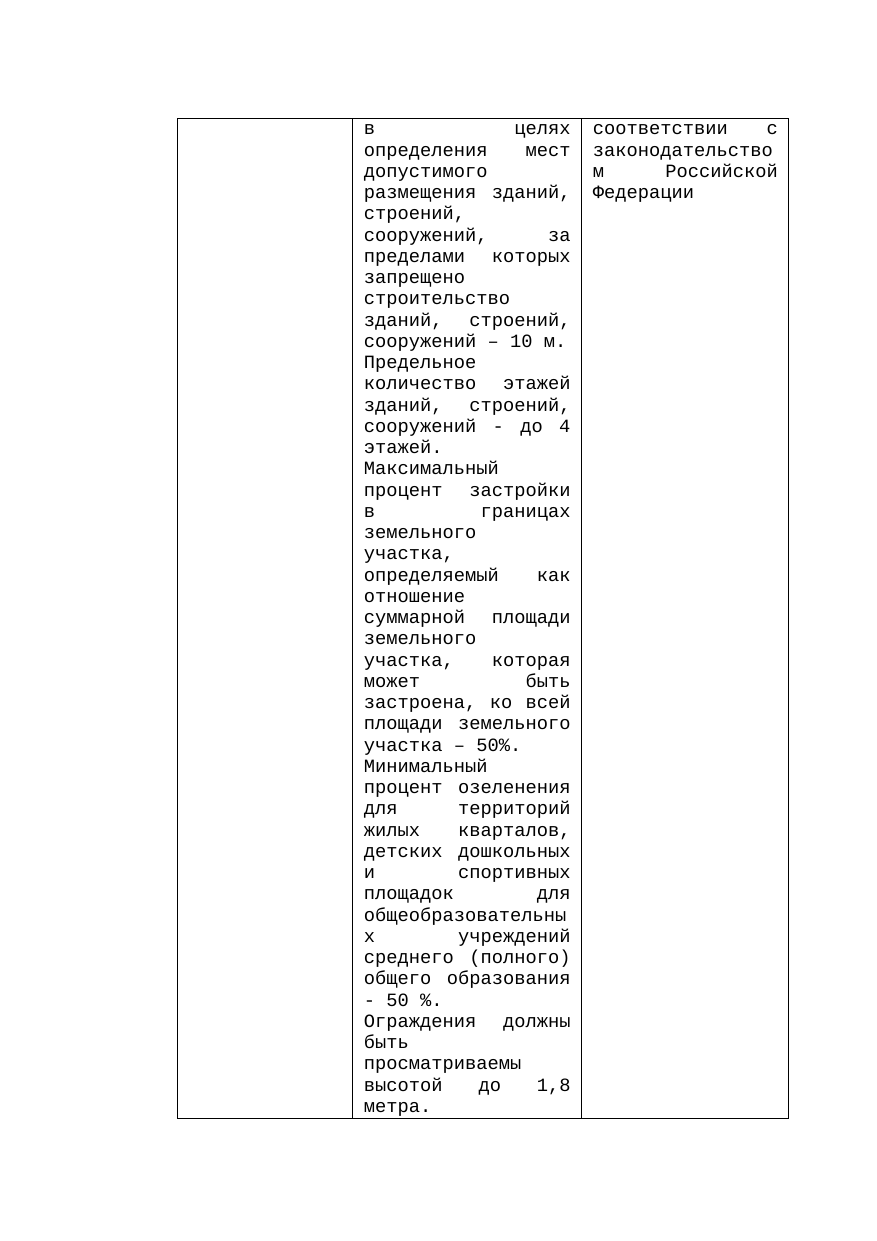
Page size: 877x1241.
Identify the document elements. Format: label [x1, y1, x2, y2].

table_cell [353, 119, 581, 1118]
table_cell [178, 119, 352, 1118]
table_cell [582, 119, 788, 1118]
